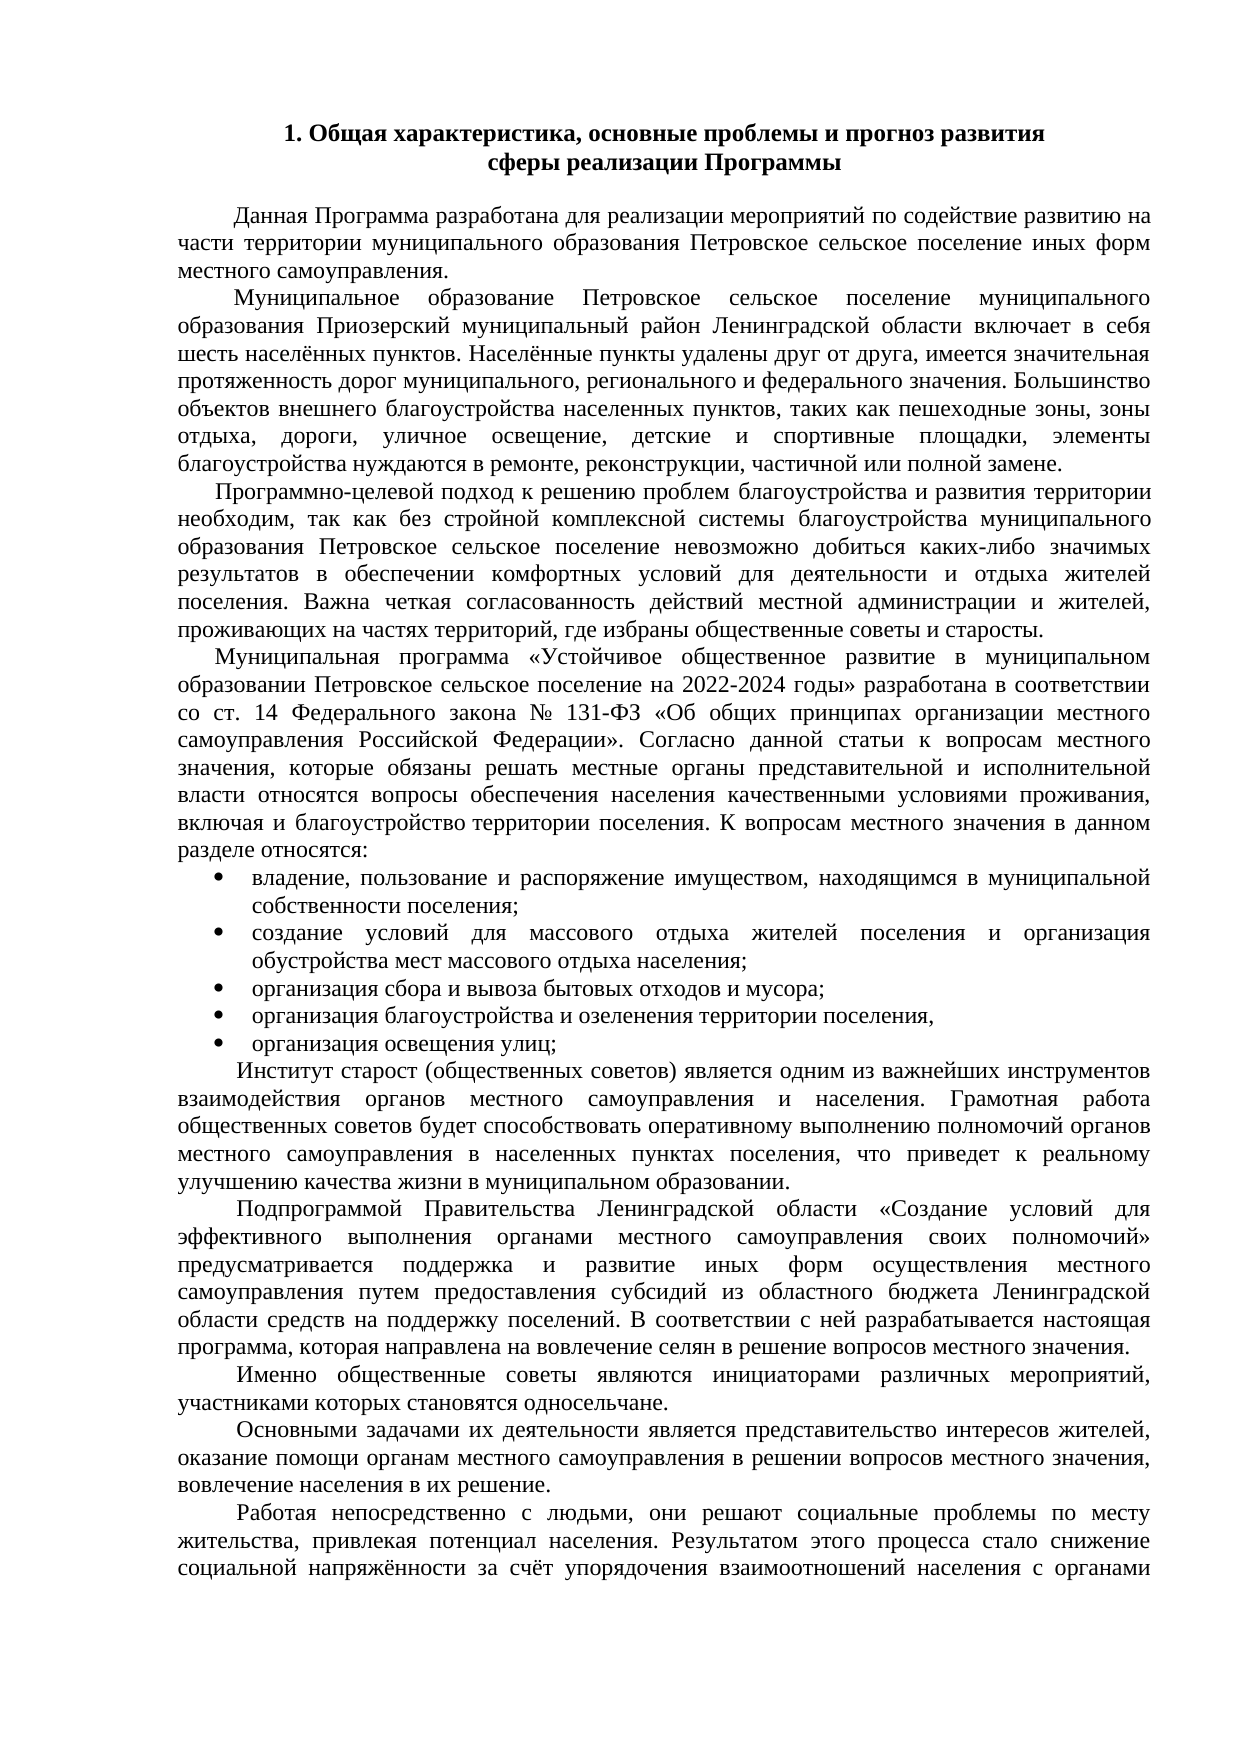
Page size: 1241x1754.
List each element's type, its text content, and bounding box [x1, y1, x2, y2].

text Данная Программа разработана для реализации мероприятий по содействие развитию на части территории муниципального образования Петровское сельское поселение иных форм местного самоуправления. [177, 201, 1152, 283]
list организация сбора и вывоза бытовых отходов и мусора; [214, 973, 1152, 1001]
text Основными задачами их деятельности является представительство интересов жителей, оказание помощи органам местного самоуправления в решении вопросов местного значения, вовлечение населения в их решение. [177, 1415, 1152, 1498]
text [177, 1498, 1152, 1581]
text Подпрограммой Правительства Ленинградской области «Создание условий для эффективного выполнения органами местного самоуправления своих полномочий» предусматривается поддержка и развитие иных форм осуществления местного самоуправления путем предоставления субсидий из областного бюджета Ленинградской области средств на поддержку поселений. В соответствии с ней разрабатывается настоящая программа, которая направлена на вовлечение селян в решение вопросов местного значения. [177, 1194, 1152, 1360]
list организация освещения улиц; [214, 1029, 1152, 1056]
text Муниципальная программа «Устойчивое общественное развитие в муниципальном образовании Петровское сельское поселение на 2022-2024 годы» разработана в соответствии со ст. 14 Федерального закона № 131-ФЗ «Об общих принципах организации местного самоуправления Российской Федерации». Согласно данной статьи к вопросам местного значения, которые обязаны решать местные органы представительной и исполнительной власти относятся вопросы обеспечения населения качественными условиями проживания, включая и благоустройство территории поселения. К вопросам местного значения в данном разделе относятся: [177, 642, 1152, 863]
list организация благоустройства и озеленения территории поселения, [214, 1001, 1152, 1029]
list владение, пользование и распоряжение имуществом, находящимся в муниципальной собственности поселения; [214, 863, 1152, 918]
text Муниципальное образование Петровское сельское поселение муниципального образования Приозерский муниципальный район Ленинградской области включает в себя шесть населённых пунктов. Населённые пункты удалены друг от друга, имеется значительная протяженность дорог муниципального, регионального и федерального значения. Большинство объектов внешнего благоустройства населенных пунктов, таких как пешеходные зоны, зоны отдыха, дороги, уличное освещение, детские и спортивные площадки, элементы благоустройства нуждаются в ремонте, реконструкции, частичной или полной замене. [177, 283, 1152, 477]
text Институт старост (общественных советов) является одним из важнейших инструментов взаимодействия органов местного самоуправления и населения. Грамотная работа общественных советов будет способствовать оперативному выполнению полномочий органов местного самоуправления в населенных пунктах поселения, что приведет к реальному улучшению качества жизни в муниципальном образовании. [177, 1056, 1152, 1194]
text Программно-целевой подход к решению проблем благоустройства и развития территории необходим, так как без стройной комплексной системы благоустройства муниципального образования Петровское сельское поселение невозможно добиться каких-либо значимых результатов в обеспечении комфортных условий для деятельности и отдыха жителей поселения. Важна четкая согласованность действий местной администрации и жителей, проживающих на частях территорий, где избраны общественные советы и старосты. [177, 477, 1152, 642]
text Именно общественные советы являются инициаторами различных мероприятий, участниками которых становятся односельчане. [177, 1360, 1152, 1415]
list создание условий для массового отдыха жителей поселения и организация обустройства мест массового отдыха населения; [214, 918, 1152, 973]
text сферы реализации Программы [177, 147, 1152, 176]
text 1. Общая характеристика, основные проблемы и прогноз развития [177, 118, 1152, 147]
